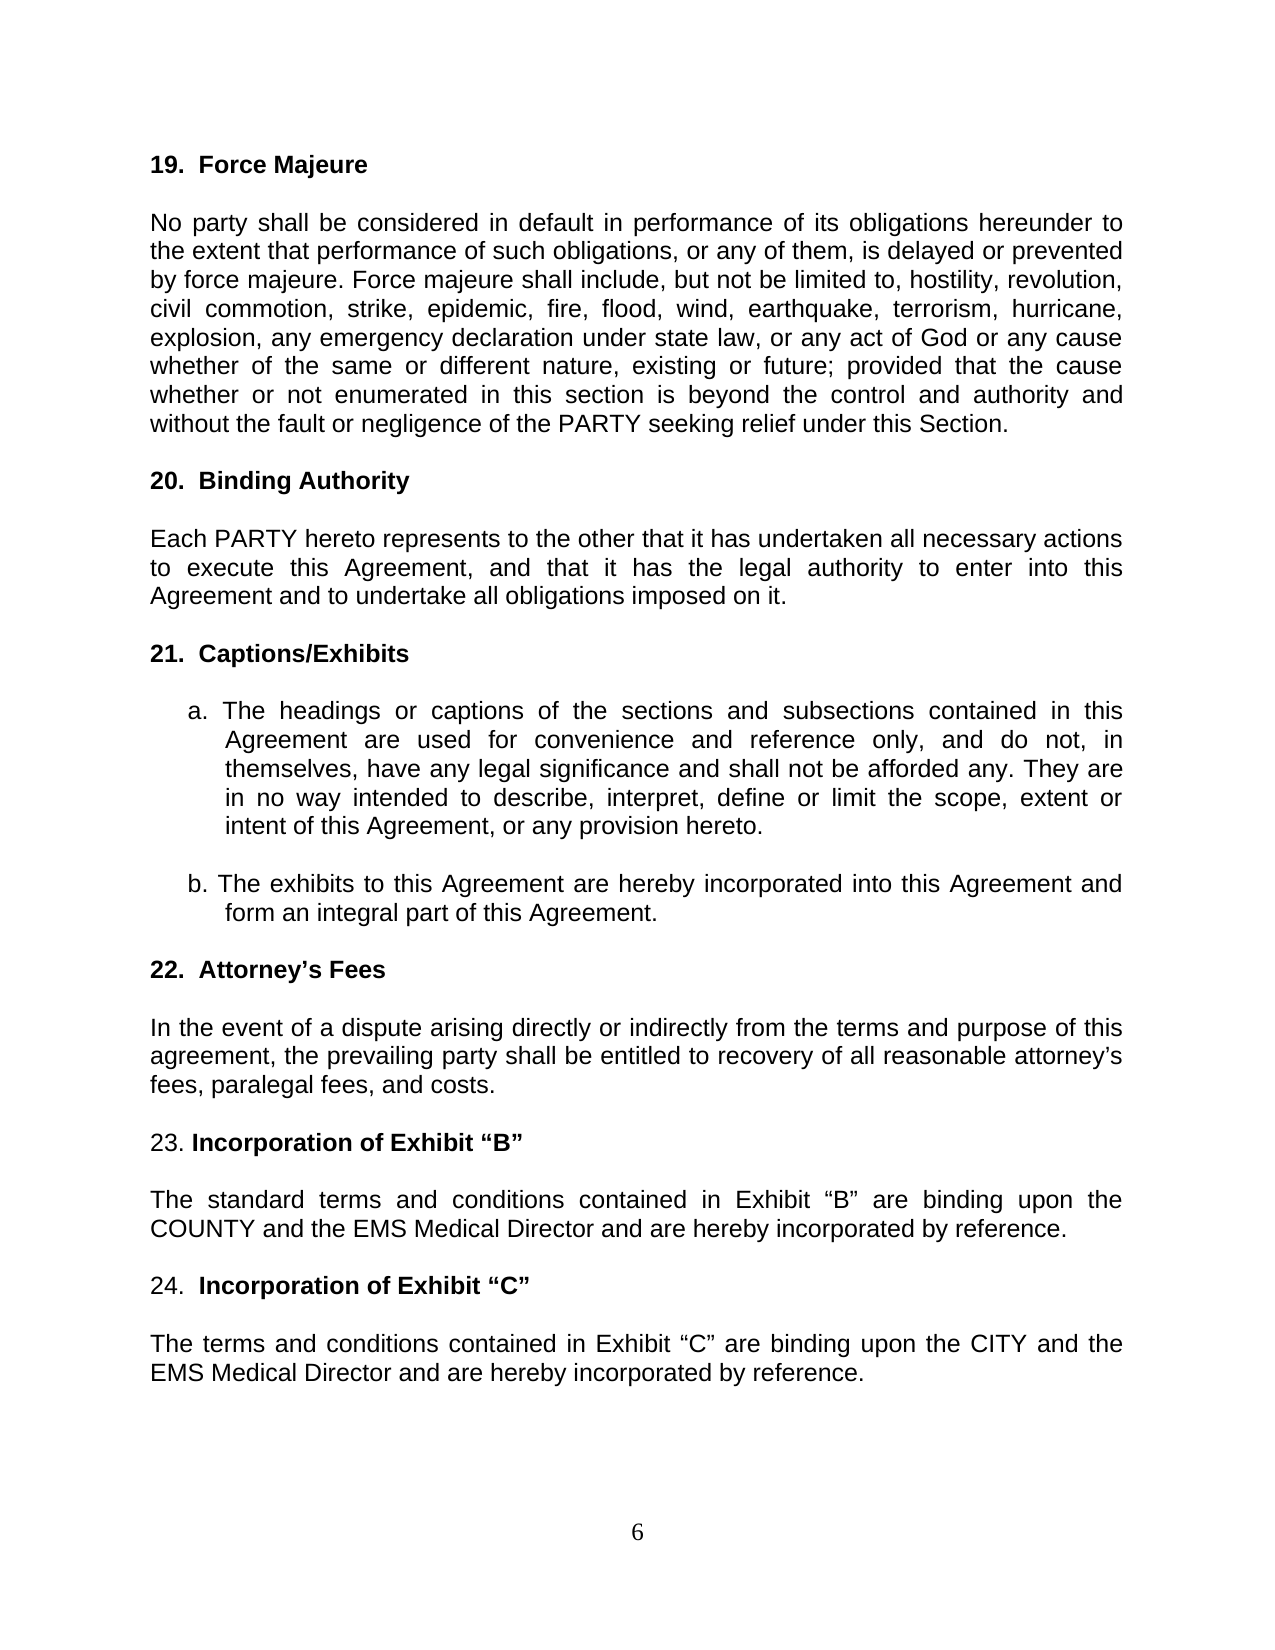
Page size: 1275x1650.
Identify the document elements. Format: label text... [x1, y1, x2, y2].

text The terms and conditions contained in Exhibit “C” are binding upon the CITY and the EMS Medical Director and are hereby incorporated by reference. [150, 1329, 1125, 1386]
text Each PARTY hereto represents to the other that it has undertaken all necessary actions to execute this Agreement, and that it has the legal authority to enter into this Agreement and to undertake all obligations imposed on it. [150, 524, 1125, 610]
text No party shall be considered in default in performance of its obligations hereunder to the extent that performance of such obligations, or any of them, is delayed or prevented by force majeure. Force majeure shall include, but not be limited to, hostility, revolution, civil commotion, strike, epidemic, fire, flood, wind, earthquake, terrorism, hurricane, explosion, any emergency declaration under state law, or any act of God or any cause whether of the same or different nature, existing or future; provided that the cause whether or not enumerated in this section is beyond the control and authority and without the fault or negligence of the PARTY seeking relief under this Section. [150, 207, 1125, 437]
text 24. Incorporation of Exhibit “C” [150, 1271, 1125, 1300]
text b. The exhibits to this Agreement are hereby incorporated into this Agreement and form an integral part of this Agreement. [187, 869, 1125, 926]
text The standard terms and conditions contained in Exhibit “B” are binding upon the COUNTY and the EMS Medical Director and are hereby incorporated by reference. [150, 1185, 1125, 1242]
text 20. Binding Authority [150, 466, 1125, 495]
text 22. Attorney’s Fees [150, 955, 1125, 984]
text 19. Force Majeure [150, 150, 1125, 179]
text 23. Incorporation of Exhibit “B” [150, 1127, 1125, 1156]
text a. The headings or captions of the sections and subsections contained in this Agreement are used for convenience and reference only, and do not, in themselves, have any legal significance and shall not be afforded any. They are in no way intended to describe, interpret, define or limit the scope, extent or intent of this Agreement, or any provision hereto. [187, 696, 1125, 840]
text 21. Captions/Exhibits [150, 639, 1125, 667]
text In the event of a dispute arising directly or indirectly from the terms and purpose of this agreement, the prevailing party shall be entitled to recovery of all reasonable attorney’s fees, paralegal fees, and costs. [150, 1012, 1125, 1099]
